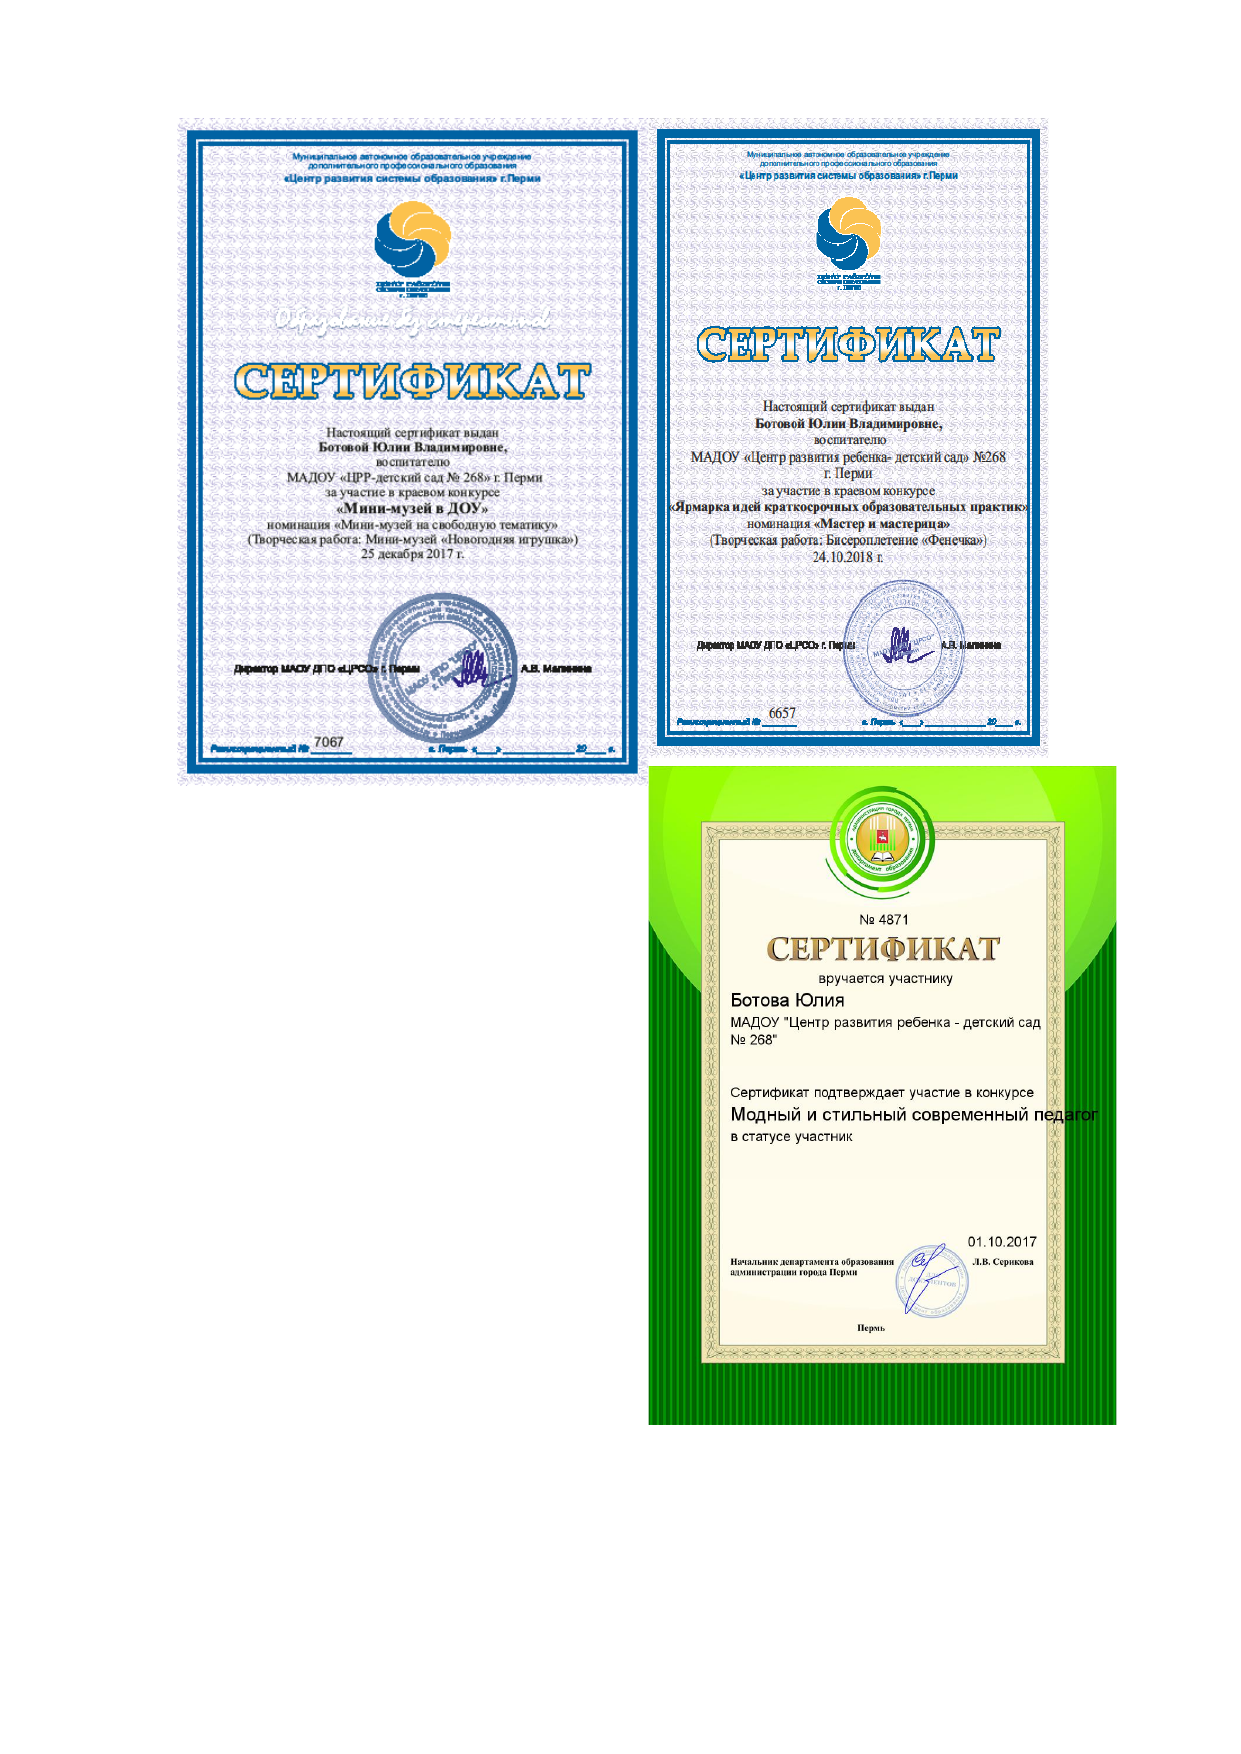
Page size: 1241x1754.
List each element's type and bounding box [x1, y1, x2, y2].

picture [177, 118, 1117, 1425]
